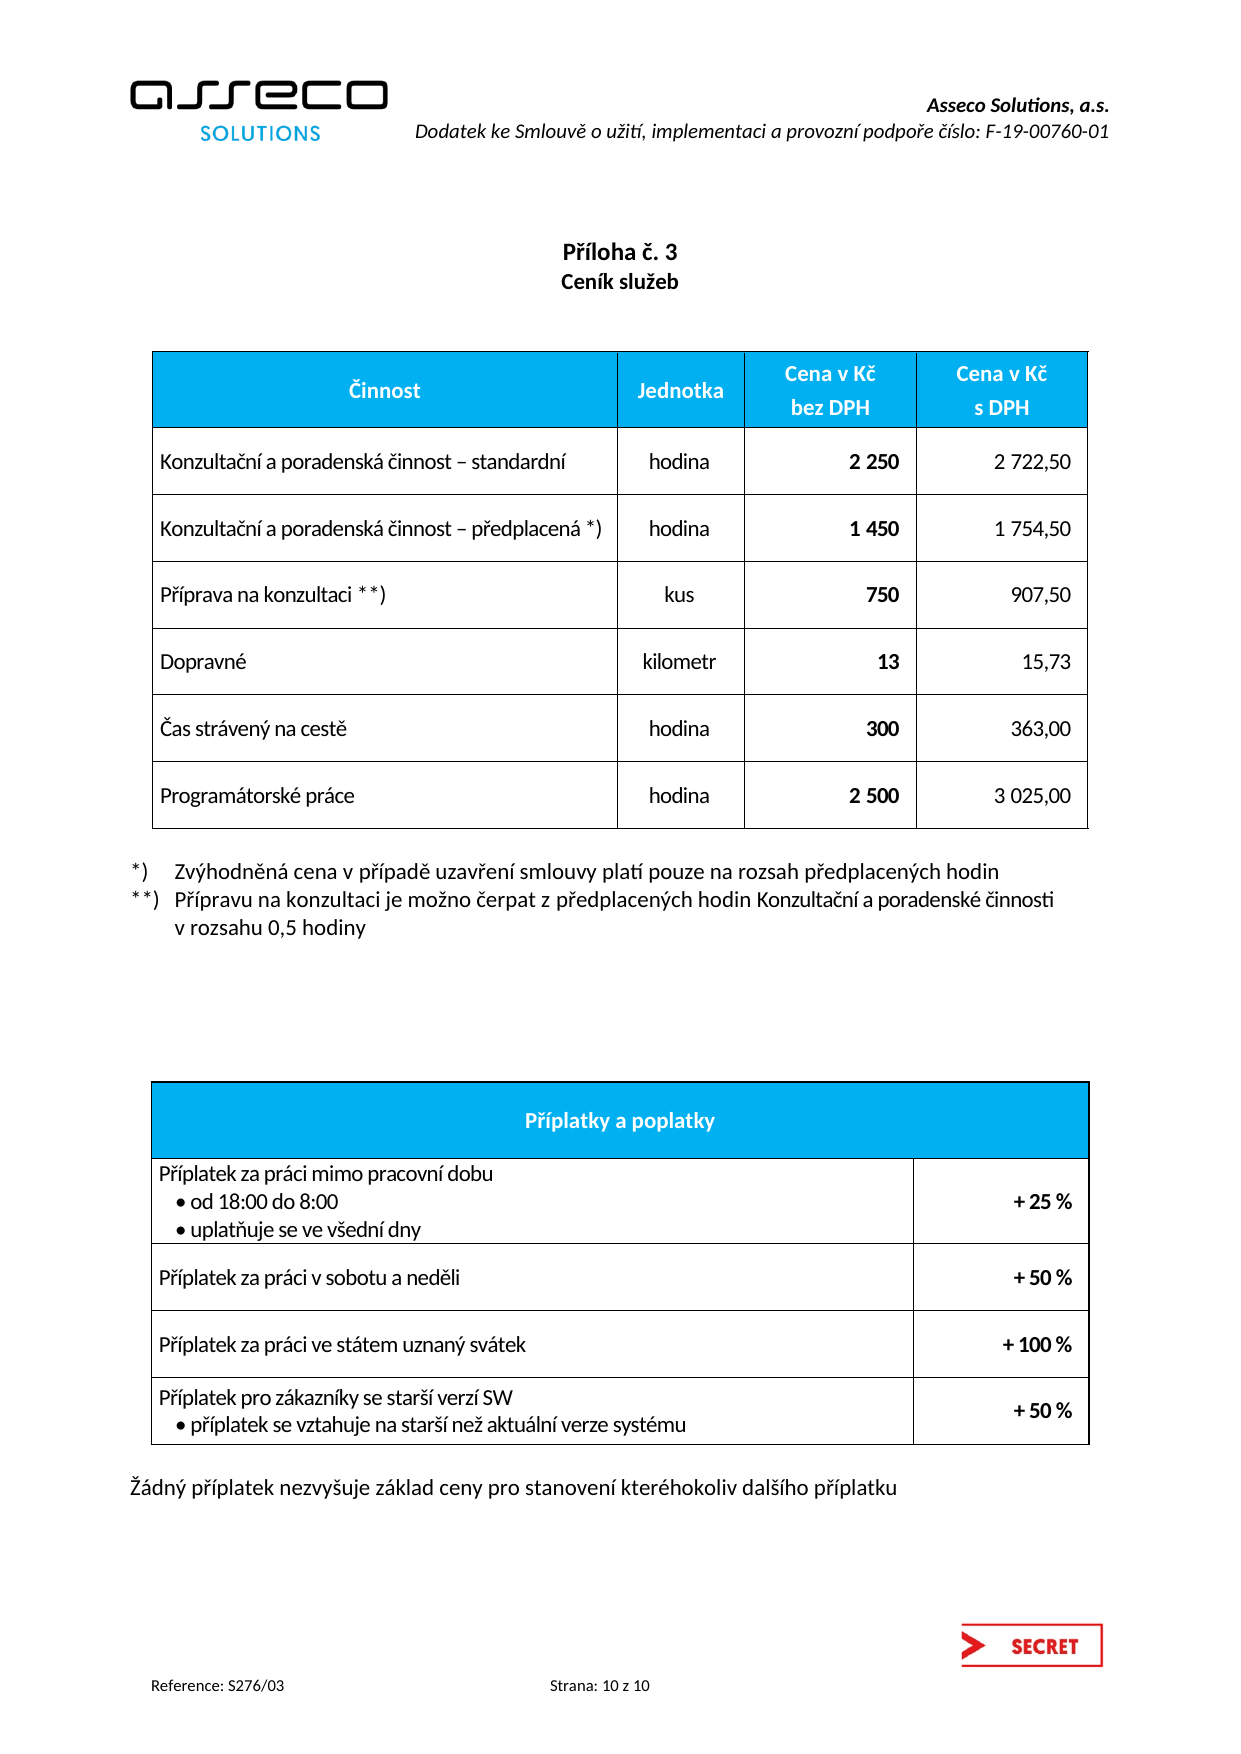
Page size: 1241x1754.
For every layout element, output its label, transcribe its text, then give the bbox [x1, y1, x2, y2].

table_cell hodina [618, 428, 744, 494]
table_cell Čas strávený na cestě [153, 695, 617, 761]
table_cell Příplatek pro zákazníky se starší verzí SW • příplatek se vztahuje na starší než aktuální verze systému [152, 1378, 913, 1443]
table_cell 15,73 [917, 629, 1087, 694]
text Příloha č. 3 [130, 236, 1110, 267]
table_cell 2 250 [745, 428, 916, 494]
picture [130, 80, 388, 141]
table_cell kilometr [618, 629, 744, 694]
text Žádný příplatek nezvyšuje základ ceny pro stanovení kteréhokoliv dalšího příplatku [130, 1473, 1110, 1501]
table_cell + 100 % [914, 1311, 1088, 1377]
table_cell 3 025,00 [917, 762, 1087, 828]
table_cell 1 754,50 [917, 495, 1087, 561]
picture [216, 128, 225, 138]
table_cell Konzultační a poradenská činnost – předplacená *) [153, 495, 617, 561]
table_cell 1 450 [745, 495, 916, 561]
table_cell hodina [618, 695, 744, 761]
table_cell Příplatek za práci v sobotu a neděli [152, 1244, 913, 1310]
table_cell kus [618, 562, 744, 627]
table_header Jednotka [618, 352, 744, 427]
table_cell + 50 % [914, 1378, 1088, 1443]
table_header Cena v Kč s DPH [917, 352, 1087, 427]
table_cell Příprava na konzultaci **) [153, 562, 617, 627]
picture [279, 128, 288, 138]
table_cell 363,00 [917, 695, 1087, 761]
table_header Cena v Kč bez DPH [745, 352, 916, 427]
table_cell Příplatek za práci ve státem uznaný svátek [152, 1311, 913, 1377]
table_cell 13 [745, 629, 916, 694]
table_cell hodina [618, 762, 744, 828]
table_cell + 25 % [914, 1159, 1088, 1243]
table_cell 300 [745, 695, 916, 761]
table_header Činnost [153, 352, 617, 427]
table_cell Konzultační a poradenská činnost – standardní [153, 428, 617, 494]
table_cell Příplatek za práci mimo pracovní dobu • od 18:00 do 8:00 • uplatňuje se ve všední dny [152, 1159, 913, 1243]
table_cell Dopravné [153, 629, 617, 694]
text *) Zvýhodněná cena v případě uzavření smlouvy platí pouze na rozsah předplacených hodin [130, 857, 1110, 885]
table_cell 750 [745, 562, 916, 627]
text Ceník služeb [130, 267, 1110, 295]
table_cell Programátorské práce [153, 762, 617, 828]
table_header Příplatky a poplatky [152, 1083, 1088, 1158]
table_cell + 50 % [914, 1244, 1088, 1310]
table_cell 907,50 [917, 562, 1087, 627]
text **) Přípravu na konzultaci je možno čerpat z předplacených hodin Konzultační a poradenské činnosti v rozsahu 0,5 hodiny [130, 885, 1110, 941]
table_cell 2 500 [745, 762, 916, 828]
table_cell hodina [618, 495, 744, 561]
table_cell 2 722,50 [917, 428, 1087, 494]
picture [298, 133, 303, 141]
picture [961, 1615, 1111, 1676]
